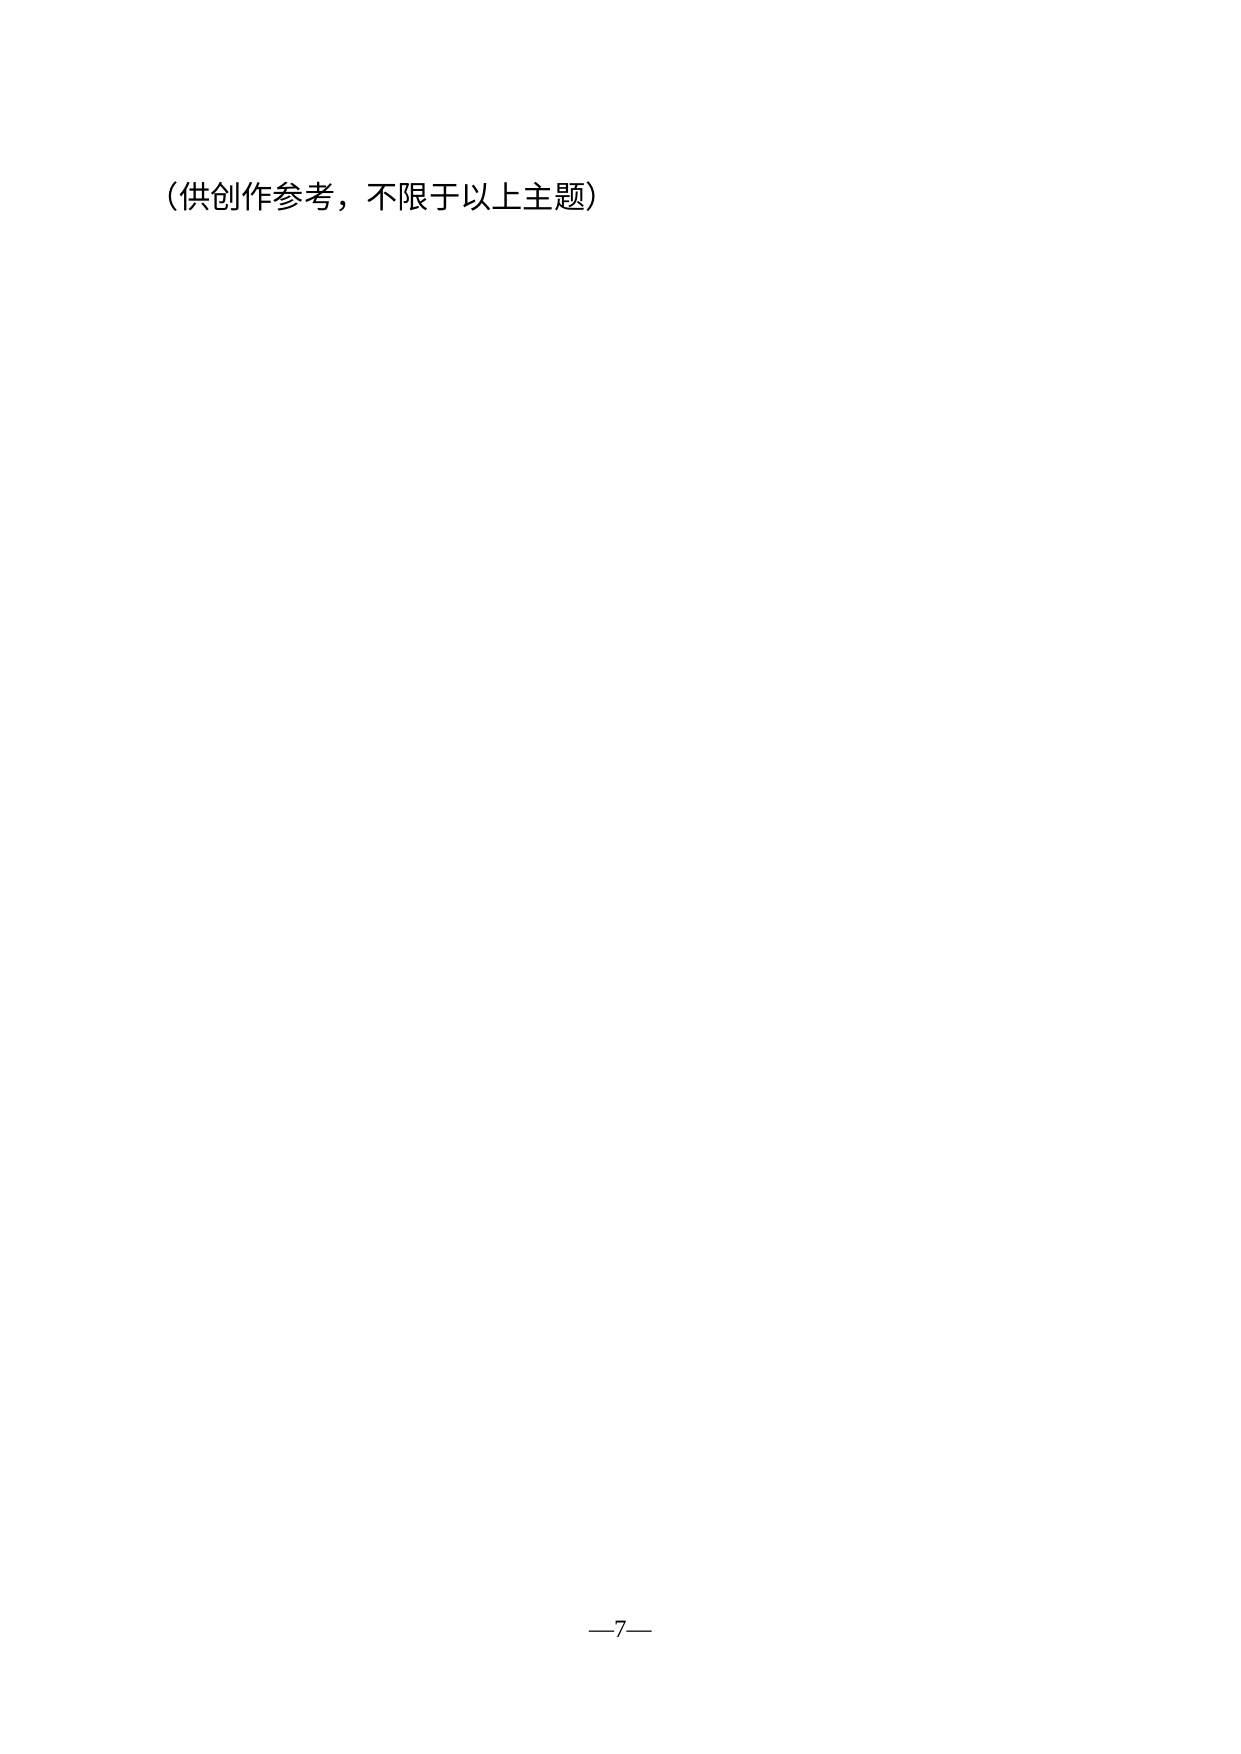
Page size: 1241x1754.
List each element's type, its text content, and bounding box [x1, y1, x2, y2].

list （供创作参考，不限于以上主题） [148, 162, 1092, 227]
